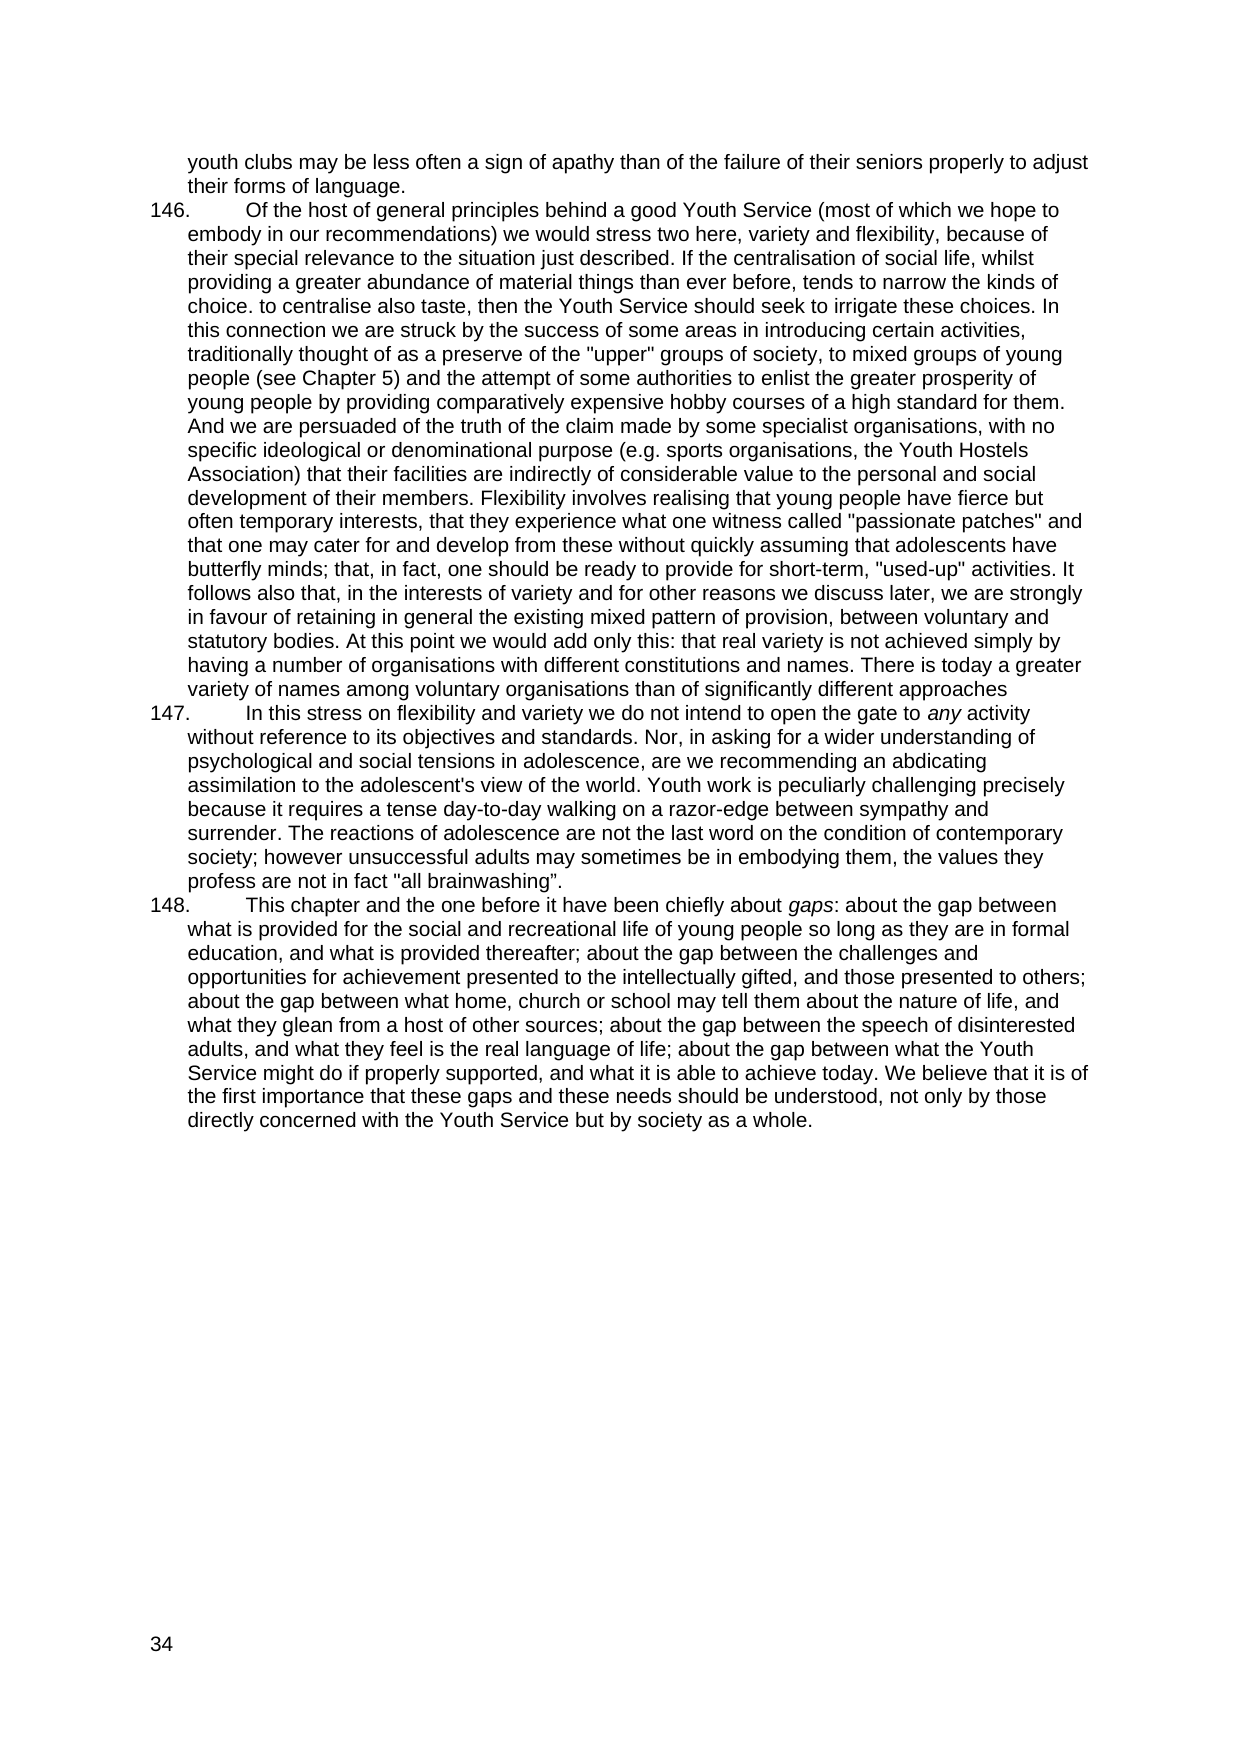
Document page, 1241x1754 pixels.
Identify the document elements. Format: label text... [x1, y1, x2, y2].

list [187, 150, 1090, 198]
text In this stress on flexibility and variety we do not intend to open the gate to any activity without reference to its objectives and standards. Nor, in asking for a wider understanding of psychological and social tensions in adolescence, are we recommending an abdicating assimilation to the adolescent's view of the world. Youth work is peculiarly challenging precisely because it requires a tense day-to-day walking on a razor-edge between sympathy and surrender. The reactions of adolescence are not the last word on the condition of contemporary society; however unsuccessful adults may sometimes be in embodying them, the values they profess are not in fact "all brainwashing”. [150, 701, 1090, 893]
text Of the host of general principles behind a good Youth Service (most of which we hope to embody in our recommendations) we would stress two here, variety and flexibility, because of their special relevance to the situation just described. If the centralisation of social life, whilst providing a greater abundance of material things than ever before, tends to narrow the kinds of choice. to centralise also taste, then the Youth Service should seek to irrigate these choices. In this connection we are struck by the success of some areas in introducing certain activities, traditionally thought of as a preserve of the "upper" groups of society, to mixed groups of young people (see Chapter 5) and the attempt of some authorities to enlist the greater prosperity of young people by providing comparatively expensive hobby courses of a high standard for them. And we are persuaded of the truth of the claim made by some specialist organisations, with no specific ideological or denominational purpose (e.g. sports organisations, the Youth Hostels Association) that their facilities are indirectly of considerable value to the personal and social development of their members. Flexibility involves realising that young people have fierce but often temporary interests, that they experience what one witness called "passionate patches" and that one may cater for and develop from these without quickly assuming that adolescents have butterfly minds; that, in fact, one should be ready to provide for short-term, "used-up" activities. It follows also that, in the interests of variety and for other reasons we discuss later, we are strongly in favour of retaining in general the existing mixed pattern of provision, between voluntary and statutory bodies. At this point we would add only this: that real variety is not achieved simply by having a number of organisations with different constitutions and names. There is today a greater variety of names among voluntary organisations than of significantly different approaches [150, 198, 1090, 701]
text This chapter and the one before it have been chiefly about gaps: about the gap between what is provided for the social and recreational life of young people so long as they are in formal education, and what is provided thereafter; about the gap between the challenges and opportunities for achievement presented to the intellectually gifted, and those presented to others; about the gap between what home, church or school may tell them about the nature of life, and what they glean from a host of other sources; about the gap between the speech of disinterested adults, and what they feel is the real language of life; about the gap between what the Youth Service might do if properly supported, and what it is able to achieve today. We believe that it is of the first importance that these gaps and these needs should be understood, not only by those directly concerned with the Youth Service but by society as a whole. [150, 893, 1090, 1132]
